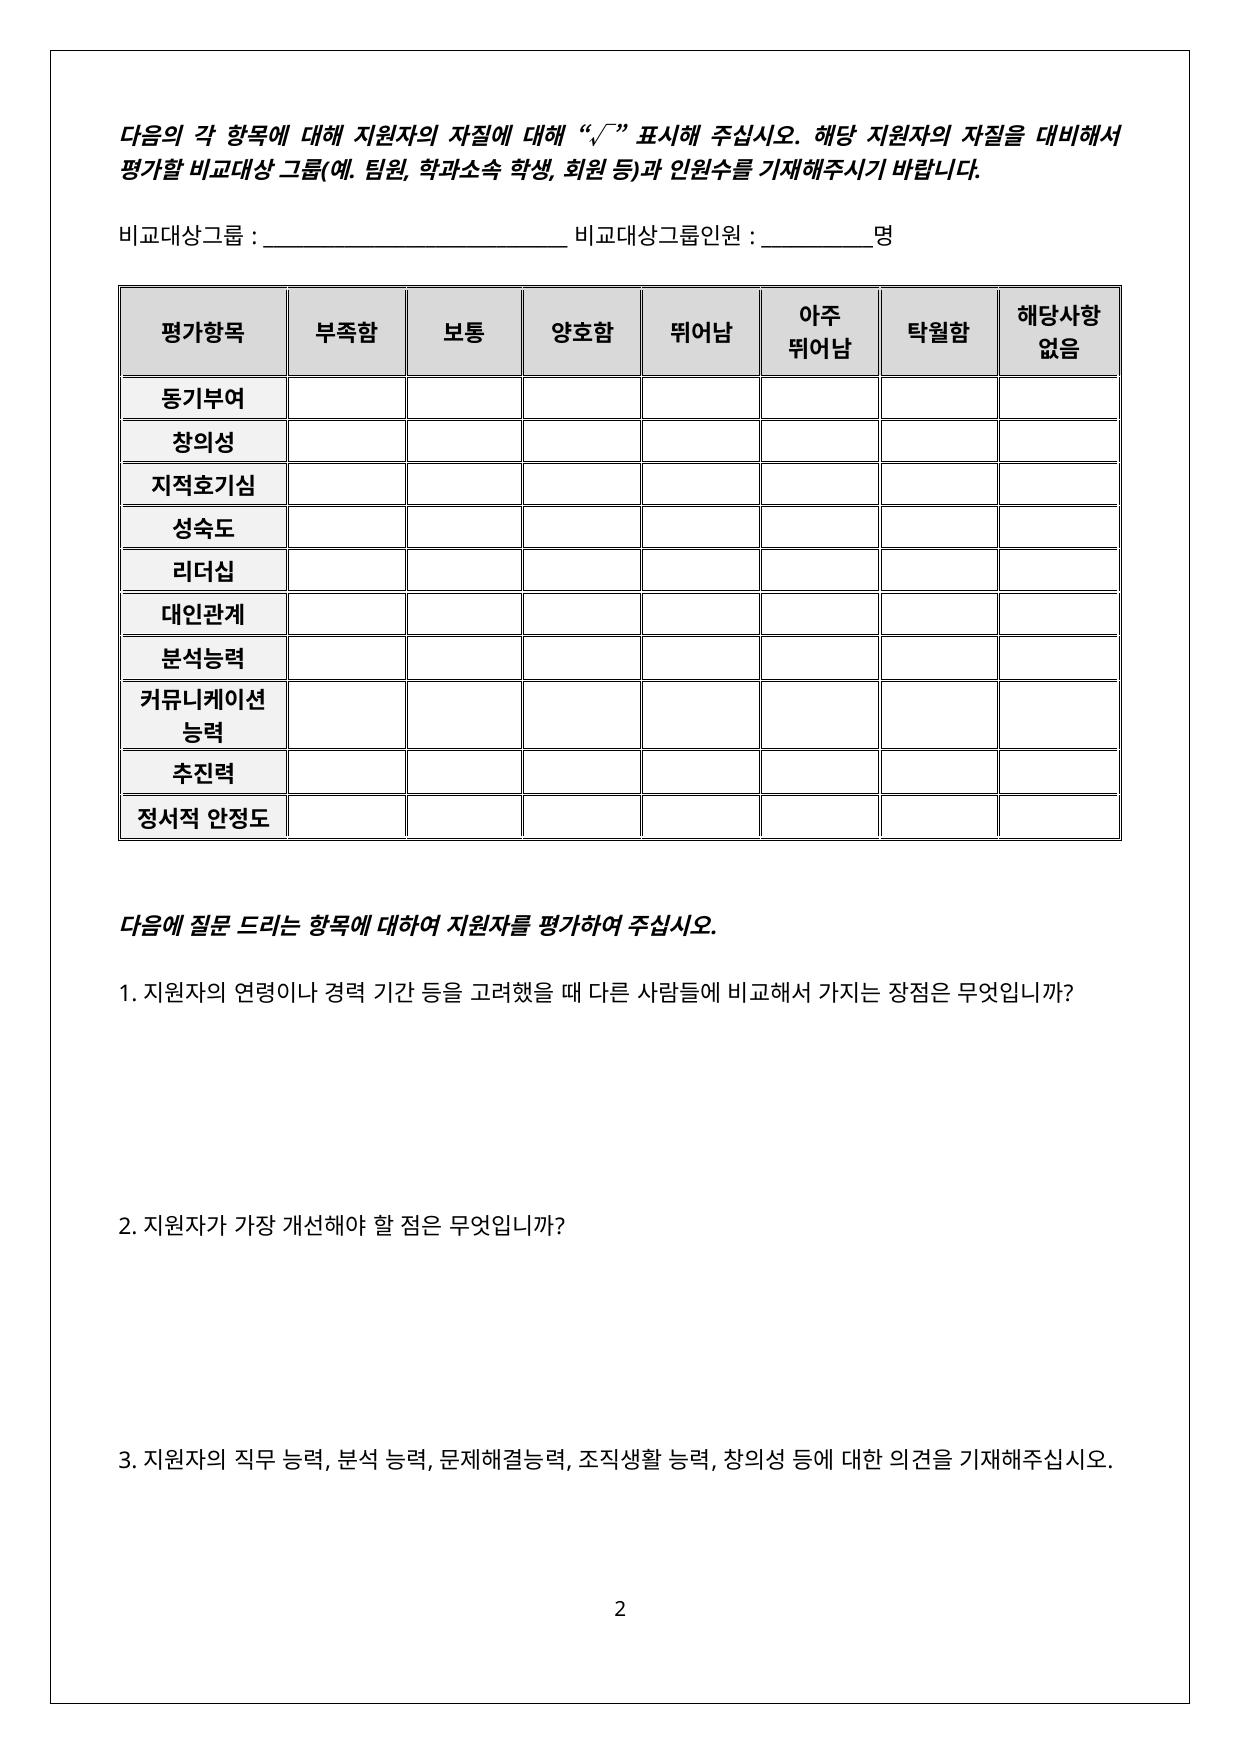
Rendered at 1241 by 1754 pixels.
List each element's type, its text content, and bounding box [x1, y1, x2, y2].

table_cell [408, 421, 521, 461]
text 다음에 질문 드리는 항목에 대하여 지원자를 평가하여 주십시오. [118, 908, 1122, 941]
text 다음의 각 항목에 대해 지원자의 자질에 대해 “√” 표시해 주십시오. 해당 지원자의 자질을 대비해서 평가할 비교대상 그룹(예. 팀원, 학과소속 학생, 회원 등)과 인원수를 기재해주시기 바랍니다. [118, 118, 1122, 185]
table_cell [882, 594, 997, 633]
table_cell [762, 594, 878, 633]
text 3. 지원자의 직무 능력, 분석 능력, 문제해결능력, 조직생활 능력, 창의성 등에 대한 의견을 기재해주십시오. [118, 1441, 1122, 1475]
table_cell 분석능력 [121, 634, 286, 678]
table_cell [882, 507, 997, 547]
table_cell [642, 793, 761, 838]
table_cell [408, 751, 521, 793]
table_cell [524, 682, 640, 748]
table_header 뛰어남 [642, 286, 761, 375]
table_cell [408, 378, 521, 418]
table_header 탁월함 [880, 286, 999, 375]
table_cell [882, 421, 997, 461]
table_cell [880, 793, 999, 838]
table_cell 지적호기심 [120, 461, 287, 504]
table_cell [643, 378, 759, 418]
table_cell [289, 378, 405, 418]
table_cell [288, 796, 406, 838]
table_cell [999, 418, 1121, 461]
table_cell [289, 682, 405, 748]
table_cell [882, 751, 997, 793]
table_cell [289, 751, 405, 793]
table_cell [408, 682, 521, 748]
table_cell [289, 464, 405, 504]
table_cell [762, 421, 878, 461]
table_cell [408, 507, 521, 547]
table_cell [882, 637, 997, 678]
table_cell [762, 751, 878, 793]
table_cell [999, 461, 1121, 504]
table_header 보통 [406, 286, 523, 375]
text 1. 지원자의 연령이나 경력 기간 등을 고려했을 때 다른 사람들에 비교해서 가지는 장점은 무엇입니까? [118, 975, 1122, 1008]
table_cell [408, 637, 521, 678]
table_header 아주 뛰어남 [761, 286, 880, 375]
table_cell 정서적 안정도 [120, 793, 287, 838]
table_header 평가항목 [121, 288, 287, 375]
table_cell [882, 378, 997, 418]
table_cell [999, 748, 1121, 793]
table_cell [643, 550, 759, 590]
table_cell 성숙도 [120, 504, 287, 547]
table_cell [882, 682, 997, 748]
table_cell [999, 793, 1121, 838]
table_header 부족함 [288, 288, 406, 375]
table_cell [643, 464, 759, 504]
table_cell [643, 421, 759, 461]
table_cell [1000, 375, 1119, 418]
table_cell [289, 594, 405, 633]
table_cell [999, 590, 1121, 633]
table_cell 커뮤니케이션 능력 [121, 679, 286, 748]
table_cell [762, 378, 878, 418]
table_cell [1000, 679, 1119, 748]
table_cell [999, 547, 1121, 590]
table_cell [762, 637, 878, 678]
table_cell 추진력 [120, 748, 287, 793]
table_cell [643, 637, 759, 678]
table_cell [524, 637, 640, 678]
text 2. 지원자가 가장 개선해야 할 점은 무엇입니까? [118, 1208, 1122, 1241]
table_cell 대인관계 [120, 590, 287, 633]
text 비교대상그룹 : ______________________________ 비교대상그룹인원 : ___________명 [118, 218, 1122, 251]
table_cell [643, 682, 759, 748]
table_cell 창의성 [120, 418, 287, 461]
table_cell [289, 550, 405, 590]
table_cell [762, 464, 878, 504]
table_cell [524, 594, 640, 633]
table_cell [524, 507, 640, 547]
table_cell [524, 378, 640, 418]
table_cell 동기부여 [121, 375, 286, 418]
table_cell [882, 464, 997, 504]
table_cell [524, 421, 640, 461]
table_cell [524, 550, 640, 590]
table_cell [408, 550, 521, 590]
table_cell [406, 793, 523, 838]
table_cell [524, 751, 640, 793]
table_cell [524, 464, 640, 504]
table_cell [643, 751, 759, 793]
table_cell [643, 594, 759, 633]
table_cell [289, 507, 405, 547]
table_cell [289, 637, 405, 678]
table_cell [523, 793, 642, 838]
table_cell [761, 793, 880, 838]
table_cell [762, 682, 878, 748]
table_cell [999, 504, 1121, 547]
table_header 양호함 [523, 286, 642, 375]
table_cell [408, 594, 521, 633]
table_cell [289, 421, 405, 461]
table_cell [882, 550, 997, 590]
table_cell [408, 464, 521, 504]
table_header 해당사항 없음 [999, 288, 1119, 375]
table_cell [643, 507, 759, 547]
table_cell 리더십 [120, 547, 287, 590]
table_cell [762, 550, 878, 590]
table_cell [1000, 634, 1119, 678]
table_cell [762, 507, 878, 547]
